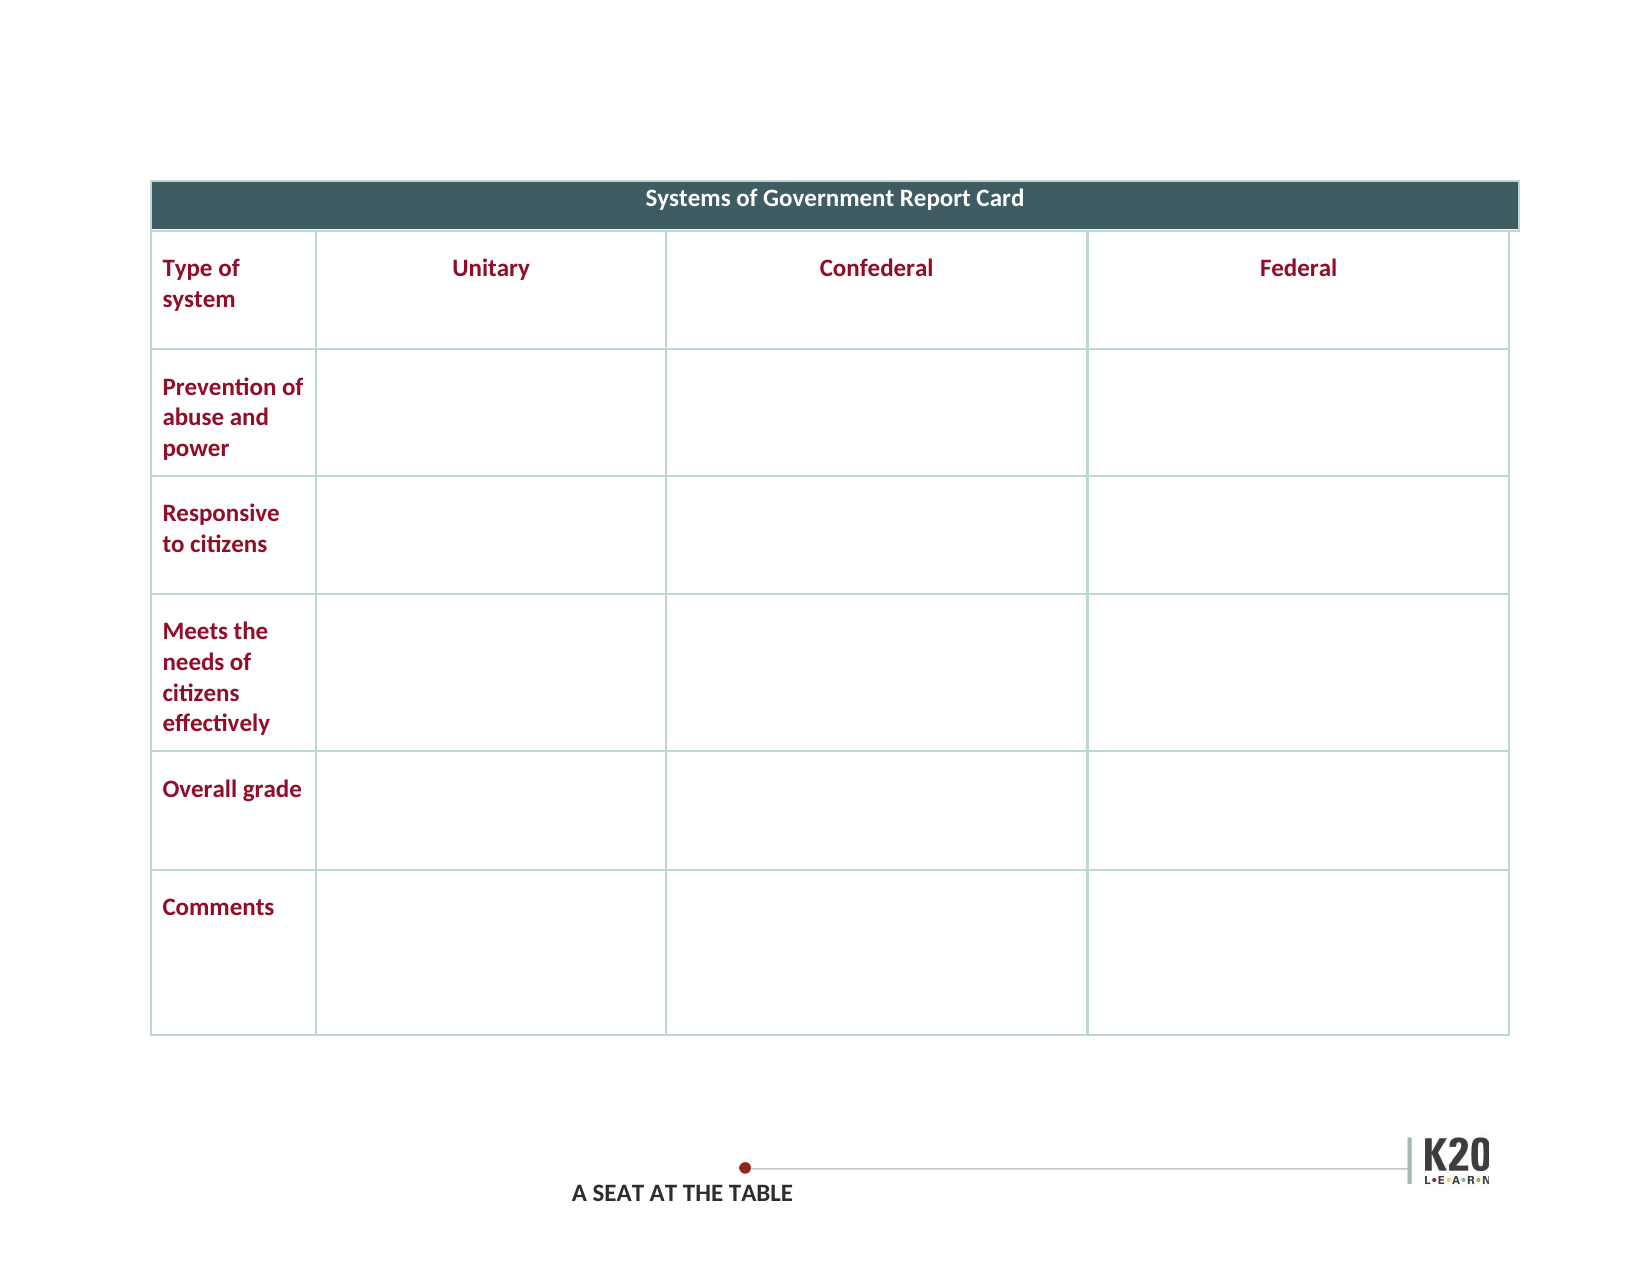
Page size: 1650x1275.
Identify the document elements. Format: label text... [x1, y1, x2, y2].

table_cell [317, 477, 665, 593]
table_cell [667, 595, 1086, 750]
table_cell [317, 350, 665, 475]
table_cell [667, 350, 1086, 475]
table_cell [667, 752, 1086, 868]
table_cell [1089, 477, 1508, 593]
table_cell Prevention of abuse and power [152, 350, 315, 475]
table_cell [667, 871, 1086, 1034]
table_cell Meets the needs of citizens effectively [152, 595, 315, 750]
table_cell Federal [1089, 232, 1508, 348]
table_cell [317, 871, 665, 1034]
table_cell [1089, 871, 1508, 1034]
table_header Systems of Government Report Card [152, 182, 1518, 229]
table_cell Type of system [152, 232, 315, 348]
table_cell [317, 595, 665, 750]
table_cell [1089, 595, 1508, 750]
table_cell [667, 477, 1086, 593]
picture [739, 1134, 1489, 1187]
table_cell Responsive to citizens [152, 477, 315, 593]
table_cell [1089, 752, 1508, 868]
table_cell Comments [152, 871, 315, 1034]
table_cell Overall grade [152, 752, 315, 868]
table_cell [1089, 350, 1508, 475]
table_cell [317, 752, 665, 868]
table_cell Confederal [667, 232, 1086, 348]
table_cell Unitary [317, 232, 665, 348]
